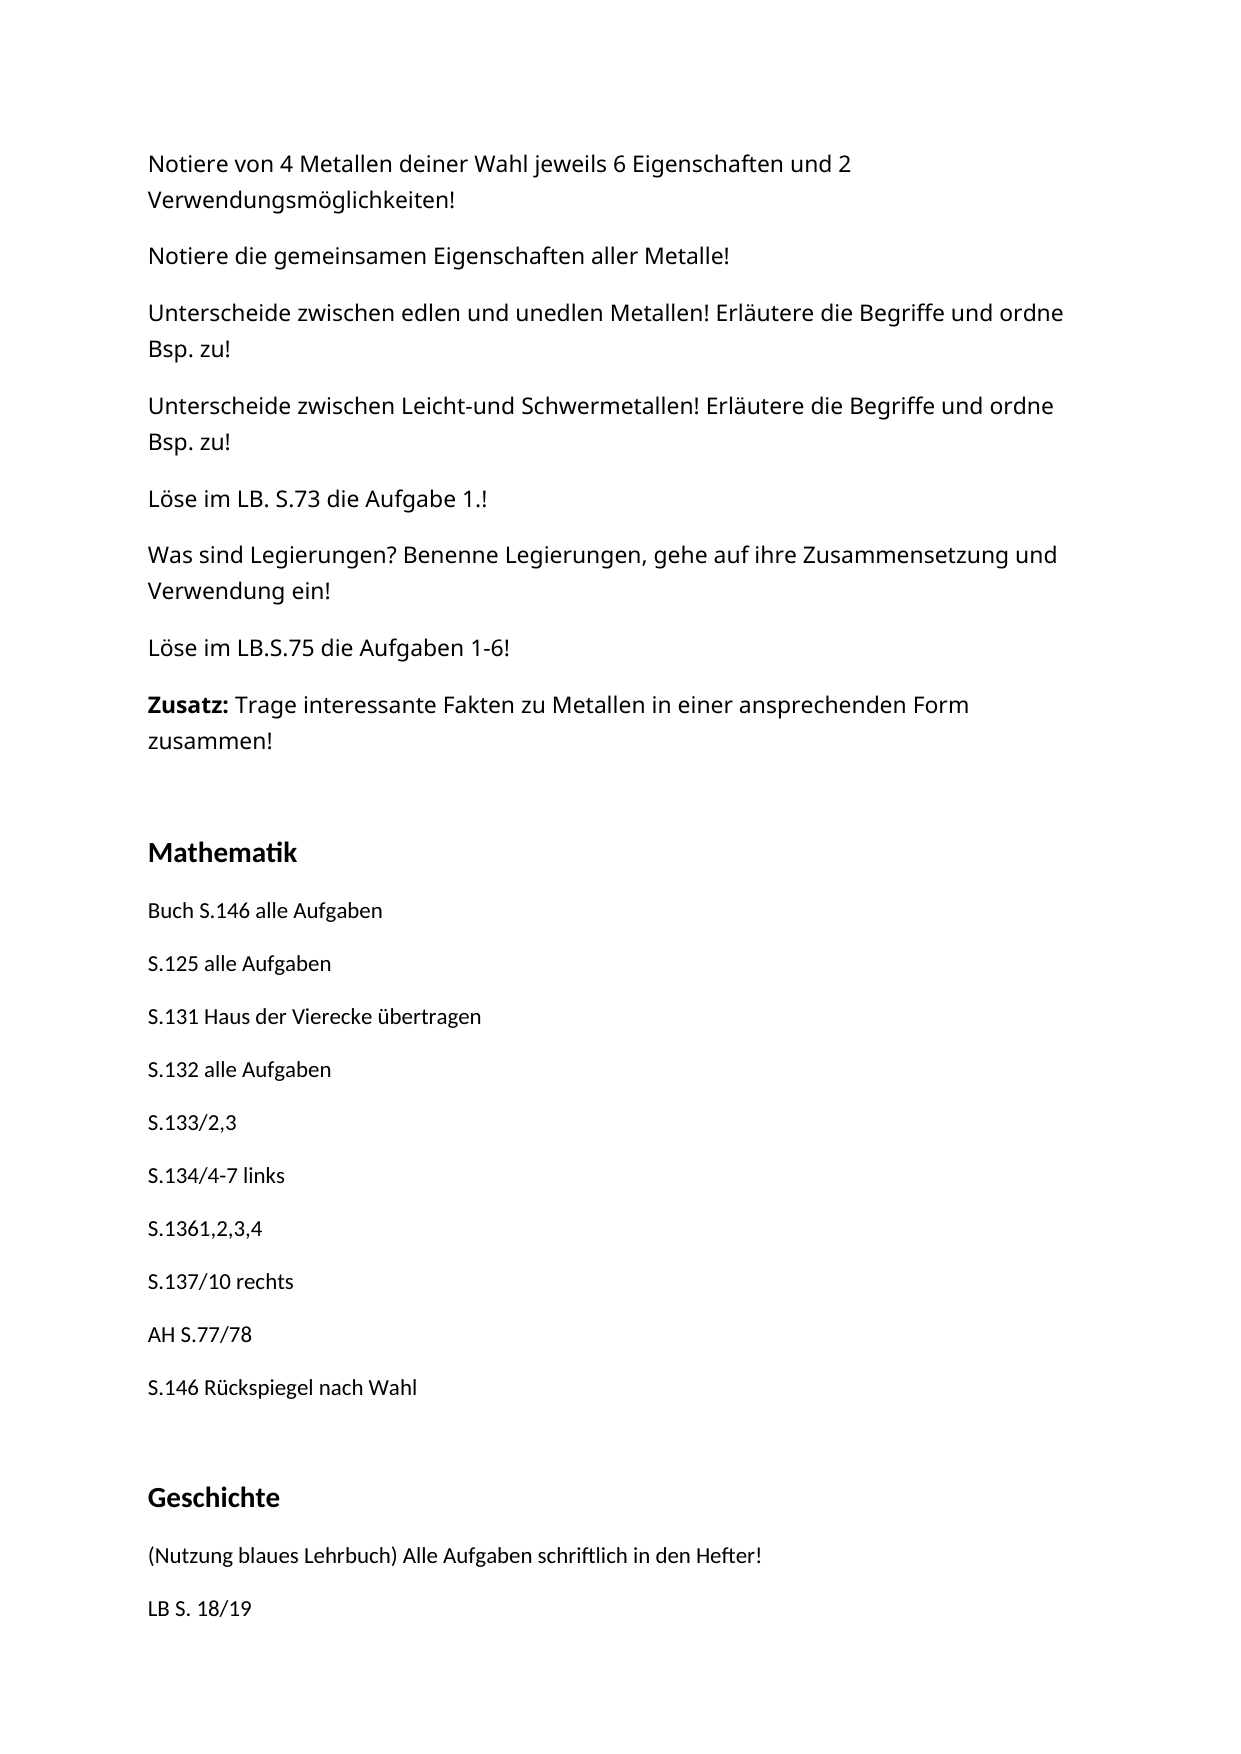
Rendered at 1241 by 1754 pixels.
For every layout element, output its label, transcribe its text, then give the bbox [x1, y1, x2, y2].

text S.125 alle Aufgaben [148, 949, 1093, 977]
text S.137/10 rechts [148, 1267, 1093, 1295]
text S.146 Rückspiegel nach Wahl [148, 1373, 1093, 1401]
text Mathematik [148, 834, 1093, 870]
text Unterscheide zwischen Leicht-und Schwermetallen! Erläutere die Begriffe und ordne Bsp. zu! [148, 390, 1093, 457]
text S.132 alle Aufgaben [148, 1055, 1093, 1083]
text Notiere die gemeinsamen Eigenschaften aller Metalle! [148, 240, 1093, 272]
text S.134/4-7 links [148, 1161, 1093, 1189]
text S.1361,2,3,4 [148, 1214, 1093, 1242]
text Unterscheide zwischen edlen und unedlen Metallen! Erläutere die Begriffe und ordne Bsp. zu! [148, 297, 1093, 364]
text S.131 Haus der Vierecke übertragen [148, 1002, 1093, 1030]
text LB S. 18/19 [148, 1594, 1093, 1622]
text AH S.77/78 [148, 1320, 1093, 1348]
text (Nutzung blaues Lehrbuch) Alle Aufgaben schriftlich in den Hefter! [148, 1541, 1093, 1569]
text Geschichte [148, 1479, 1093, 1515]
text Was sind Legierungen? Benenne Legierungen, gehe auf ihre Zusammensetzung und Verwendung ein! [148, 539, 1093, 606]
text Zusatz: Trage interessante Fakten zu Metallen in einer ansprechenden Form zusammen! [148, 689, 1093, 756]
text Löse im LB.S.75 die Aufgaben 1-6! [148, 632, 1093, 663]
text S.133/2,3 [148, 1108, 1093, 1136]
text Buch S.146 alle Aufgaben [148, 896, 1093, 924]
text Notiere von 4 Metallen deiner Wahl jeweils 6 Eigenschaften und 2 Verwendungsmöglichkeiten! [148, 148, 1093, 215]
text Löse im LB. S.73 die Aufgabe 1.! [148, 482, 1093, 514]
